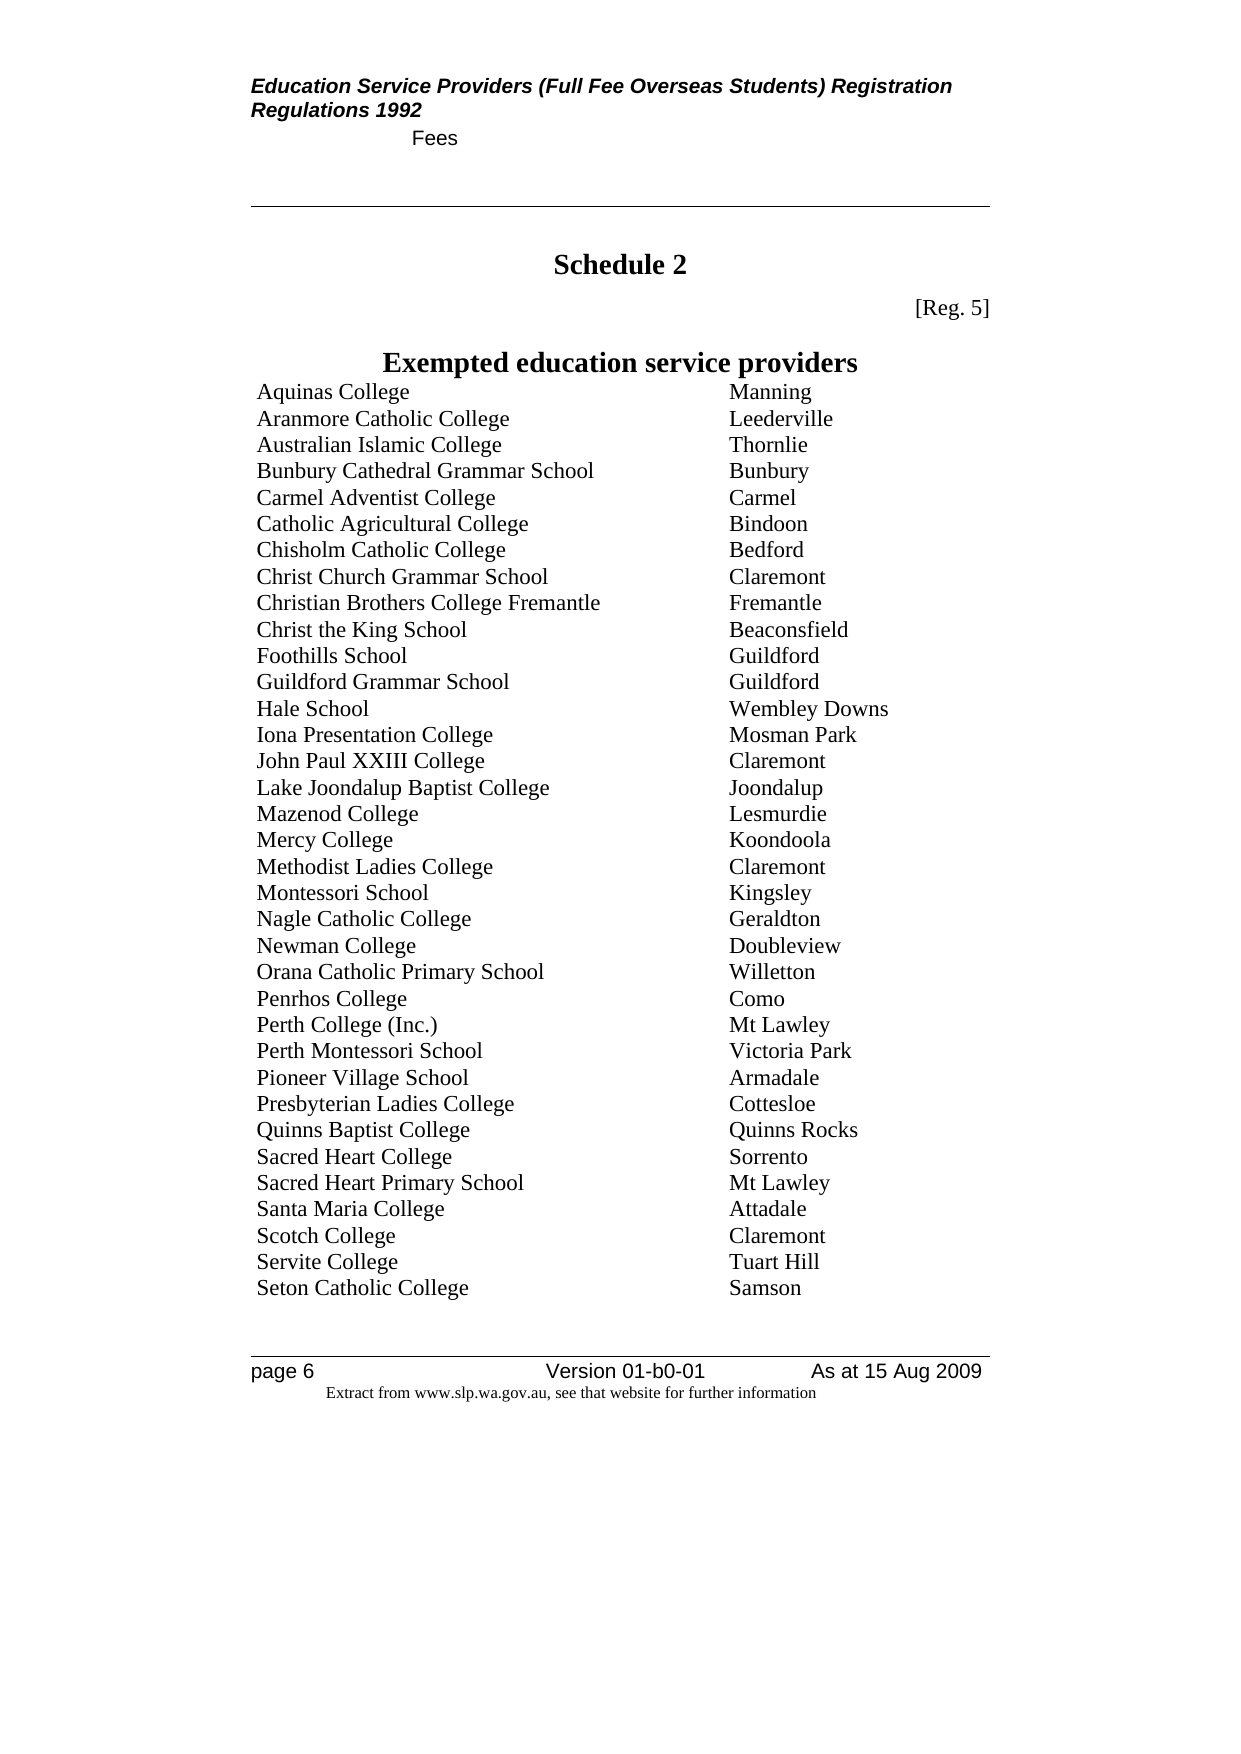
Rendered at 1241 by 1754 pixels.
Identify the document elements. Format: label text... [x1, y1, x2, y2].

table_cell Claremont [723, 1222, 989, 1248]
table_cell Mt Lawley [723, 1169, 989, 1195]
table_cell Sorrento [723, 1143, 989, 1169]
table_cell Victoria Park [723, 1037, 989, 1064]
table_cell Catholic Agricultural College [251, 510, 723, 537]
table_cell Carmel Adventist College [251, 484, 723, 510]
table_header Manning [723, 379, 989, 405]
table_cell Willetton [723, 958, 989, 984]
table_cell Chisholm Catholic College [251, 537, 723, 563]
table_cell Beaconsfield [723, 616, 989, 642]
table_cell Iona Presentation College [251, 721, 723, 747]
table_cell Thornlie [723, 431, 989, 457]
table_cell Doubleview [723, 932, 989, 958]
table_cell Montessori School [251, 879, 723, 906]
table_cell Como [723, 985, 989, 1011]
table_cell Samson [723, 1275, 989, 1301]
subtitle Exempted education service providers [251, 345, 990, 378]
table_cell Kingsley [723, 879, 989, 906]
table_cell Leederville [723, 405, 989, 431]
table_cell Attadale [723, 1195, 989, 1222]
table_cell John Paul XXIII College [251, 748, 723, 774]
table_cell Bunbury Cathedral Grammar School [251, 458, 723, 484]
table_cell Guildford [723, 642, 989, 668]
table_cell Pioneer Village School [251, 1064, 723, 1090]
table_cell Hale School [251, 695, 723, 721]
table_cell Fremantle [723, 589, 989, 616]
table_cell Quinns Rocks [723, 1116, 989, 1143]
table_cell Wembley Downs [723, 695, 989, 721]
table_cell Bedford [723, 537, 989, 563]
table_cell Lake Joondalup Baptist College [251, 774, 723, 800]
text [Reg. 5] [251, 293, 990, 320]
table_cell Lesmurdie [723, 800, 989, 826]
table_cell Tuart Hill [723, 1248, 989, 1274]
table_cell Sacred Heart College [251, 1143, 723, 1169]
table_cell Joondalup [723, 774, 989, 800]
table_cell Perth Montessori School [251, 1037, 723, 1064]
table_header Aquinas College [251, 379, 723, 405]
table_cell Christian Brothers College Fremantle [251, 589, 723, 616]
table_cell Santa Maria College [251, 1195, 723, 1222]
table_cell Methodist Ladies College [251, 853, 723, 879]
table_cell Orana Catholic Primary School [251, 958, 723, 984]
table_cell Servite College [251, 1248, 723, 1274]
table_cell Cottesloe [723, 1090, 989, 1116]
table_cell Mazenod College [251, 800, 723, 826]
table_cell Presbyterian Ladies College [251, 1090, 723, 1116]
table_cell Australian Islamic College [251, 431, 723, 457]
table_cell Seton Catholic College [251, 1275, 723, 1301]
table_cell Aranmore Catholic College [251, 405, 723, 431]
table_cell Nagle Catholic College [251, 906, 723, 932]
table_cell Mosman Park [723, 721, 989, 747]
table_cell Carmel [723, 484, 989, 510]
table_cell Claremont [723, 748, 989, 774]
table_cell Guildford Grammar School [251, 668, 723, 695]
table_cell Foothills School [251, 642, 723, 668]
table_cell Claremont [723, 563, 989, 589]
subtitle Schedule 2 [251, 247, 990, 281]
table_cell Armadale [723, 1064, 989, 1090]
table_cell Perth College (Inc.) [251, 1011, 723, 1037]
table_cell Bunbury [723, 458, 989, 484]
table_cell Claremont [723, 853, 989, 879]
table_cell Newman College [251, 932, 723, 958]
table_cell Koondoola [723, 826, 989, 853]
table_cell Scotch College [251, 1222, 723, 1248]
table_cell Mercy College [251, 826, 723, 853]
table_cell Guildford [723, 668, 989, 695]
table_cell Bindoon [723, 510, 989, 537]
table_cell Geraldton [723, 906, 989, 932]
table_cell Penrhos College [251, 985, 723, 1011]
table_cell Mt Lawley [723, 1011, 989, 1037]
table_cell Christ Church Grammar School [251, 563, 723, 589]
table_cell Quinns Baptist College [251, 1116, 723, 1143]
table_cell Christ the King School [251, 616, 723, 642]
table_cell Sacred Heart Primary School [251, 1169, 723, 1195]
